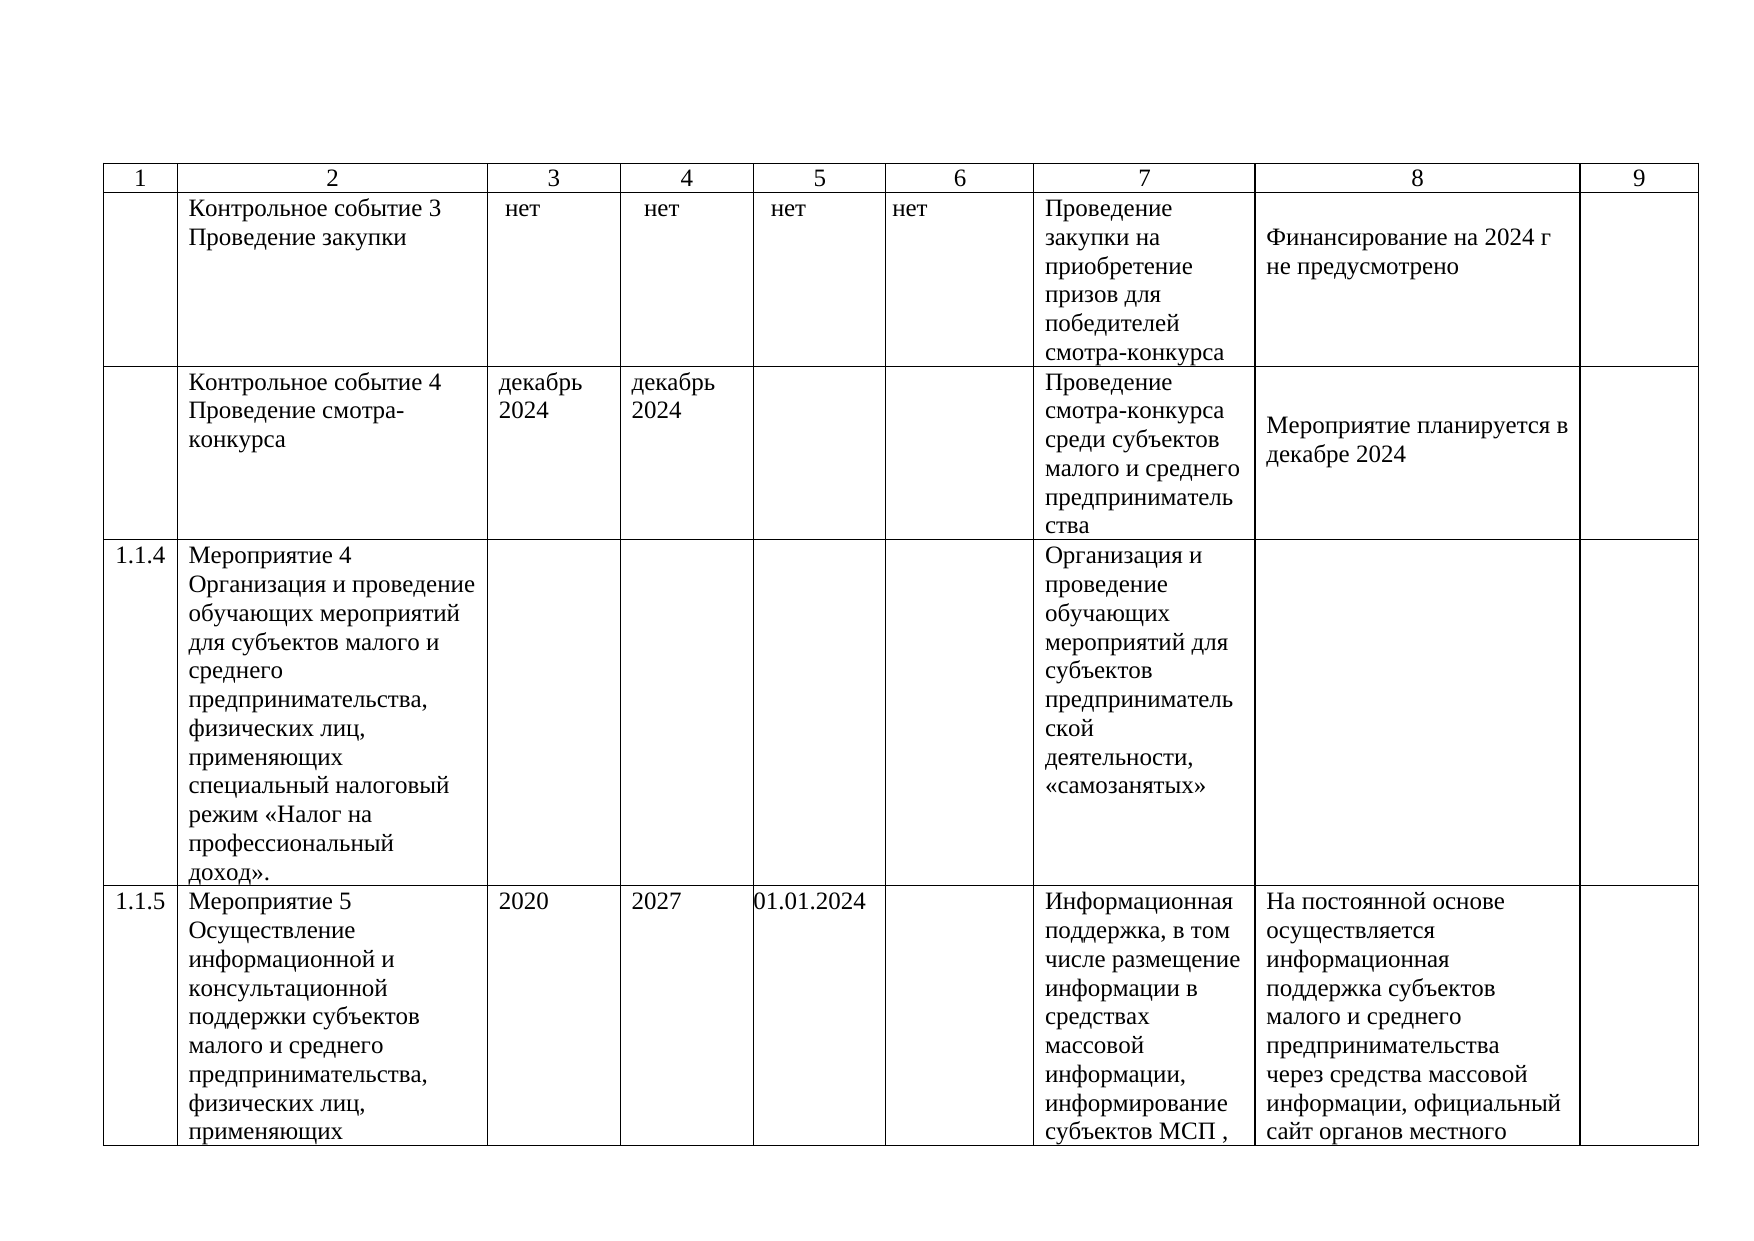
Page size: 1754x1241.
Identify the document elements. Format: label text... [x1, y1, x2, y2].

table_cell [178, 886, 487, 1145]
table_header 3 [488, 164, 620, 192]
table_cell декабрь 2024 [488, 367, 620, 539]
table_cell 1.1.4 [104, 540, 177, 885]
table_cell Контрольное событие 3 Проведение закупки [178, 193, 487, 366]
table_cell [1581, 886, 1698, 1145]
table_cell [886, 540, 1033, 885]
table_cell Мероприятие 4 Организация и проведение обучающих мероприятий для субъектов малого и среднего предпринимательства, физических лиц, применяющих специальный налоговый режим «Налог на профессиональный доход». [178, 540, 487, 885]
table_cell [488, 540, 620, 885]
table_header 6 [886, 164, 1033, 192]
table_cell [754, 367, 885, 539]
table_cell Проведение закупки на приобретение призов для победителей смотра-конкурса [1034, 193, 1254, 366]
table_cell [104, 367, 177, 539]
table_cell нет [754, 193, 885, 366]
table_cell Организация и проведение обучающих мероприятий для субъектов предпринимательской деятельности, «самозанятых» [1034, 540, 1254, 885]
table_header 1 [104, 164, 177, 192]
table_cell 1.1.5 [104, 886, 177, 1145]
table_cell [1256, 193, 1579, 366]
table_cell нет [886, 193, 1033, 366]
table_cell Проведение смотра-конкурса среди субъектов малого и среднего предпринимательства [1034, 367, 1254, 539]
table_cell [1581, 193, 1698, 366]
table_header 7 [1034, 164, 1254, 192]
table_cell [1256, 540, 1579, 885]
table_cell [1581, 540, 1698, 885]
table_cell декабрь 2024 [621, 367, 753, 539]
table_header 8 [1256, 164, 1579, 192]
table_cell нет [621, 193, 753, 366]
table_cell 2027 [621, 886, 753, 1145]
table_cell [1581, 367, 1698, 539]
table_cell [104, 193, 177, 366]
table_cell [1034, 886, 1254, 1145]
table_header 2 [178, 164, 487, 192]
table_cell 01.01.2024 [754, 886, 885, 1145]
table_cell [754, 540, 885, 885]
table_header 9 [1581, 164, 1698, 192]
table_header 5 [754, 164, 885, 192]
table_cell Мероприятие планируется в декабре 2024 [1256, 367, 1579, 539]
table_cell 2020 [488, 886, 620, 1145]
table_cell нет [488, 193, 620, 366]
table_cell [1256, 886, 1579, 1145]
table_header 4 [621, 164, 753, 192]
table_cell Контрольное событие 4 Проведение смотра-конкурса [178, 367, 487, 539]
table_cell [886, 367, 1033, 539]
table_cell [886, 886, 1033, 1145]
table_cell [621, 540, 753, 885]
